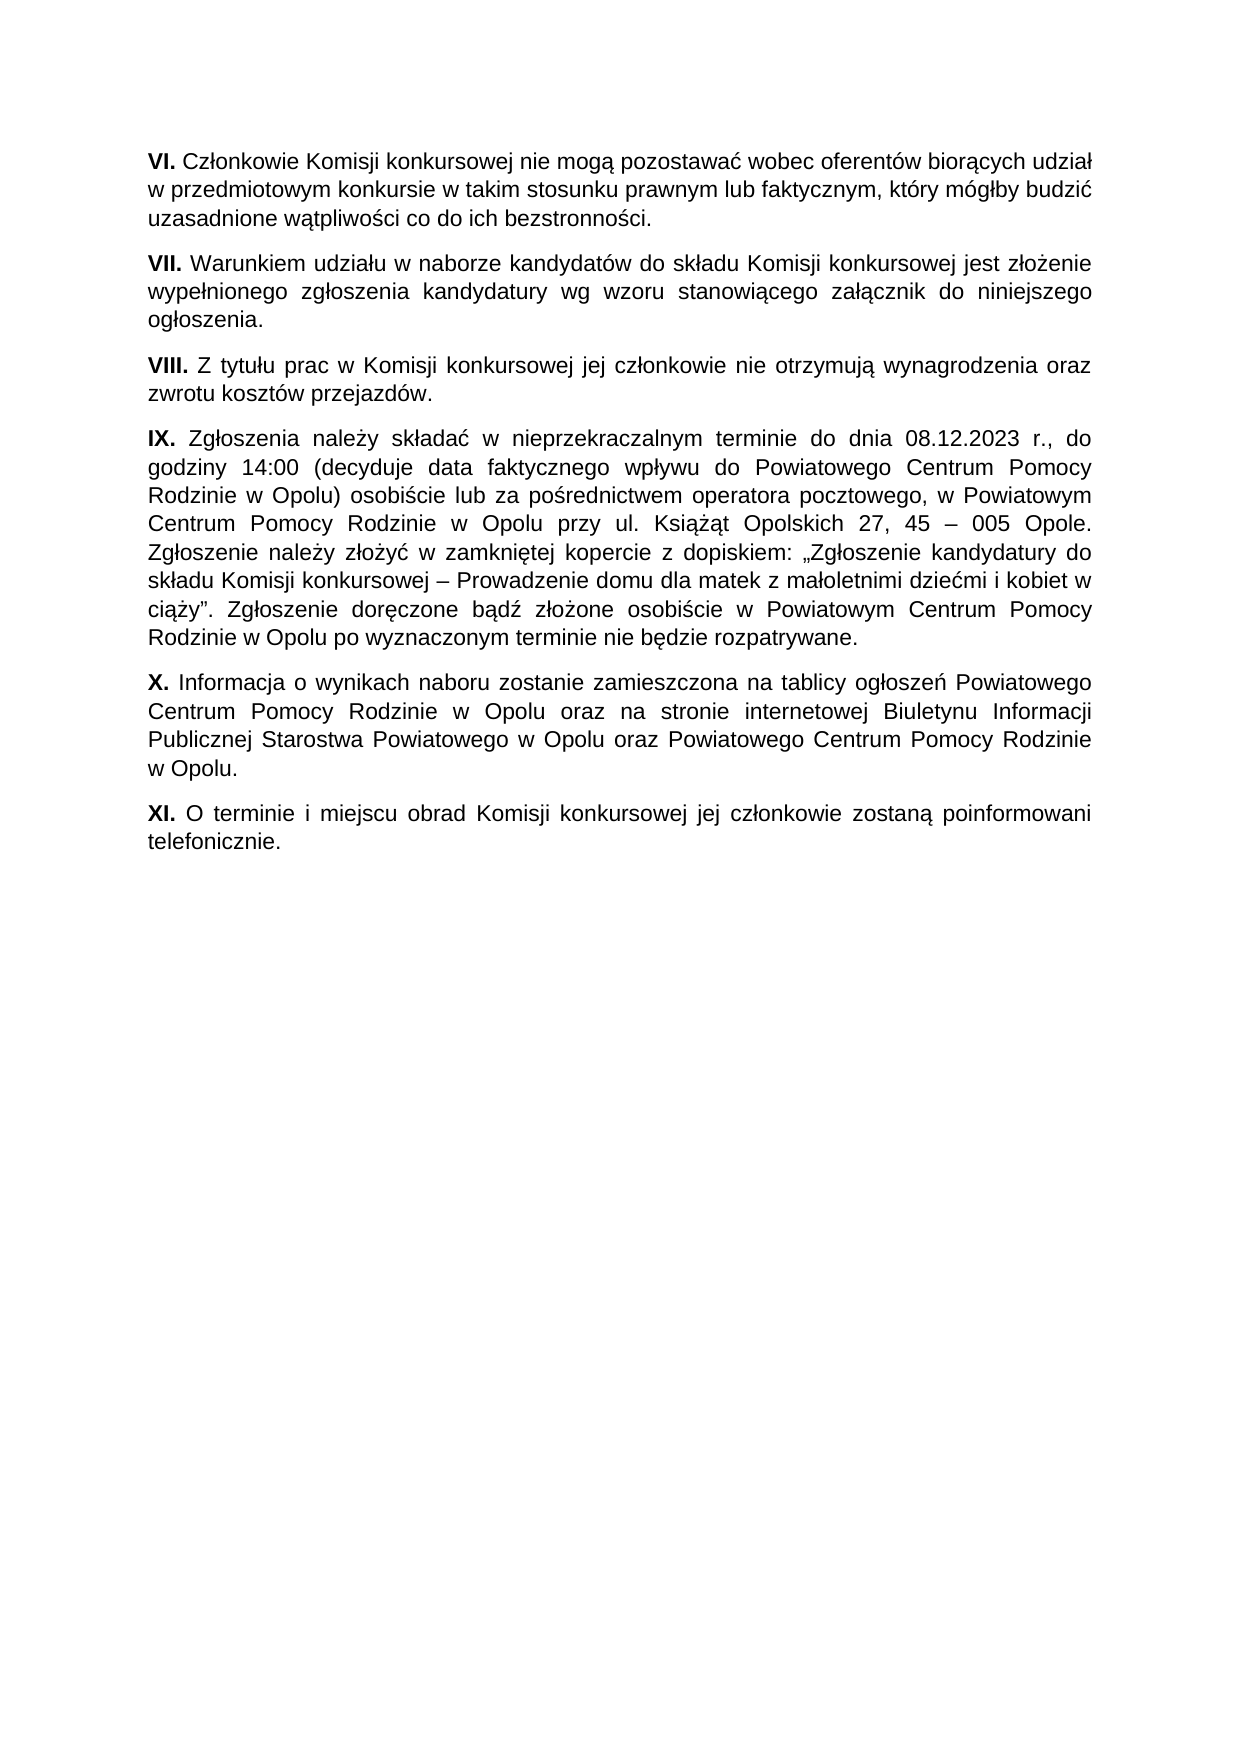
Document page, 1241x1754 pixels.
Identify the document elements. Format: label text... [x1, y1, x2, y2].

text VI. Członkowie Komisji konkursowej nie mogą pozostawać wobec oferentów biorących udział w przedmiotowym konkursie w takim stosunku prawnym lub faktycznym, który mógłby budzić uzasadnione wątpliwości co do ich bezstronności. [148, 148, 1093, 231]
text X. Informacja o wynikach naboru zostanie zamieszczona na tablicy ogłoszeń Powiatowego Centrum Pomocy Rodzinie w Opolu oraz na stronie internetowej Biuletynu Informacji Publicznej Starostwa Powiatowego w Opolu oraz Powiatowego Centrum Pomocy Rodzinie w Opolu. [148, 669, 1093, 781]
text VIII. Z tytułu prac w Komisji konkursowej jej członkowie nie otrzymują wynagrodzenia oraz zwrotu kosztów przejazdów. [148, 352, 1093, 406]
text XI. O terminie i miejscu obrad Komisji konkursowej jej członkowie zostaną poinformowani telefonicznie. [148, 800, 1093, 854]
text VII. Warunkiem udziału w naborze kandydatów do składu Komisji konkursowej jest złożenie wypełnionego zgłoszenia kandydatury wg wzoru stanowiącego załącznik do niniejszego ogłoszenia. [148, 249, 1093, 333]
text IX. Zgłoszenia należy składać w nieprzekraczalnym terminie do dnia 08.12.2023 r., do godziny 14:00 (decyduje data faktycznego wpływu do Powiatowego Centrum Pomocy Rodzinie w Opolu) osobiście lub za pośrednictwem operatora pocztowego, w Powiatowym Centrum Pomocy Rodzinie w Opolu przy ul. Książąt Opolskich 27, 45 – 005 Opole. Zgłoszenie należy złożyć w zamkniętej kopercie z dopiskiem: „Zgłoszenie kandydatury do składu Komisji konkursowej – Prowadzenie domu dla matek z małoletnimi dziećmi i kobiet w ciąży”. Zgłoszenie doręczone bądź złożone osobiście w Powiatowym Centrum Pomocy Rodzinie w Opolu po wyznaczonym terminie nie będzie rozpatrywane. [148, 425, 1093, 651]
